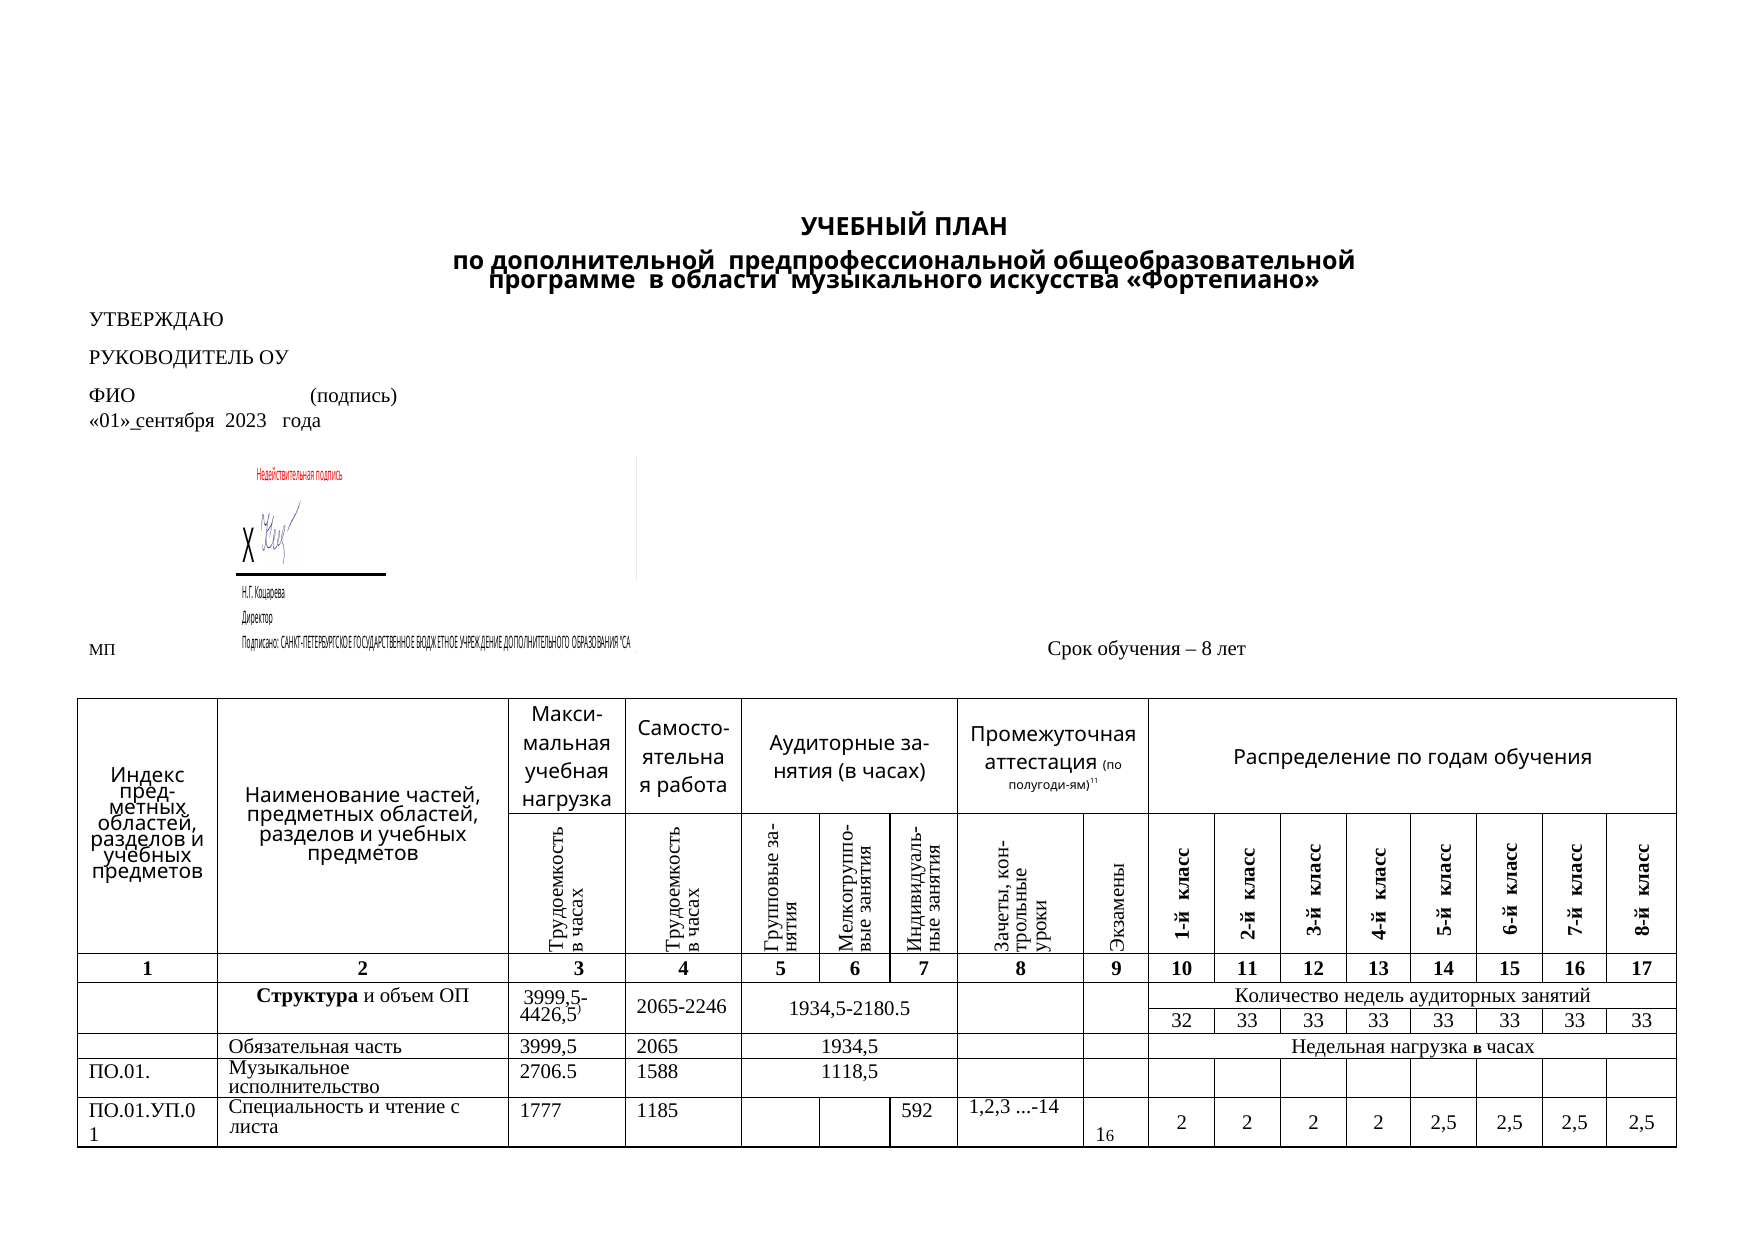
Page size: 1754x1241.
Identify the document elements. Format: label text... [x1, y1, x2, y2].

table_cell 1185 [626, 1098, 741, 1146]
table_cell 33 [1411, 1009, 1476, 1032]
table_cell 17 [1607, 954, 1676, 982]
table_cell 3999,5 [509, 1034, 625, 1058]
table_cell 6 [820, 954, 889, 982]
table_cell ПО.01. [78, 1059, 217, 1097]
text по дополнительной предпрофессиональной общеобразовательной программе в области музыкального искусства «Фортепиано» [377, 254, 1432, 292]
table_cell [958, 1034, 1083, 1058]
table_cell 5-й класс [1411, 814, 1476, 952]
table_cell 2706.5 [509, 1059, 625, 1097]
table_cell Специальность и чтение с листа [218, 1098, 508, 1146]
table_cell 14 [1411, 954, 1476, 982]
table_cell [1281, 1059, 1346, 1097]
table_cell 2 [1215, 1098, 1280, 1146]
table_cell 3 [509, 954, 625, 982]
text РУКОВОДИТЕЛЬ ОУ [89, 345, 1432, 369]
table_cell Музыкальное исполнительство [218, 1059, 508, 1097]
table_cell 1934,5-2180.5 [742, 983, 957, 1032]
table_cell 1-й класс [1149, 814, 1214, 952]
table_cell 10 [1149, 954, 1214, 982]
table_header Индекс предметных областей, разделов и учебных предметов [78, 699, 217, 952]
table_cell Структура и объем OП [218, 983, 508, 1032]
table_cell 9 [1084, 954, 1148, 982]
text УЧЕБНЫЙ ПЛАН [377, 220, 1432, 239]
table_cell 1 [78, 954, 217, 982]
table_cell 2-й класс [1215, 814, 1280, 952]
table_cell 16 [1084, 1098, 1148, 1146]
table_cell 3999,5-4426,5) [509, 983, 625, 1032]
table_cell [78, 983, 217, 1032]
table_cell [742, 1098, 819, 1146]
table_cell 2 [218, 954, 508, 982]
table_cell 2,5 [1477, 1098, 1542, 1146]
table_cell [1084, 1034, 1148, 1058]
table_cell Мелкогрупповые занятия [820, 814, 889, 952]
table_header Промежуточная аттестация (по полугоди-ям)11 [958, 699, 1148, 813]
table_cell Обязательная часть [218, 1034, 508, 1058]
table_cell 8-й класс [1607, 814, 1676, 952]
table_cell [1607, 1059, 1676, 1097]
table_cell 1588 [626, 1059, 741, 1097]
table_cell [1347, 1059, 1410, 1097]
table_cell [1149, 1059, 1214, 1097]
table_cell Групповые занятия [742, 814, 819, 952]
table_cell Индивидуальные занятия [891, 814, 957, 952]
table_cell Трудоемкость в часах [509, 814, 625, 952]
table_cell [1215, 1059, 1280, 1097]
text УТВЕРЖДАЮ [89, 307, 1432, 331]
table_header Наименование частей, предметных областей, разделов и учебных предметов [218, 699, 508, 952]
table_cell [1477, 1059, 1542, 1097]
table_cell 2,5 [1411, 1098, 1476, 1146]
table_header Самостоятельная работа [626, 699, 741, 813]
table_cell 1,2,3 ...-14 [958, 1098, 1083, 1146]
table_cell Количество недель аудиторных занятий [1149, 983, 1676, 1007]
table_cell [1084, 983, 1148, 1032]
table_cell 2065-2246 [626, 983, 741, 1032]
table_cell 2 [1149, 1098, 1214, 1146]
table_cell 33 [1281, 1009, 1346, 1032]
table_cell Экзамены [1084, 814, 1148, 952]
table_cell 33 [1477, 1009, 1542, 1032]
table_cell 2 [1281, 1098, 1346, 1146]
table_cell [1084, 1059, 1148, 1097]
table_cell 32 [1149, 1009, 1214, 1032]
table_cell 2065 [626, 1034, 741, 1058]
table_cell 13 [1347, 954, 1410, 982]
table_cell 3-й класс [1281, 814, 1346, 952]
table_cell 592 [891, 1098, 957, 1146]
table_cell 1777 [509, 1098, 625, 1146]
table_cell 1118,5 [742, 1059, 957, 1097]
table_header Аудиторные занятия (в часах) [742, 699, 957, 813]
table_cell 33 [1347, 1009, 1410, 1032]
table_cell 4 [626, 954, 741, 982]
table_cell 12 [1281, 954, 1346, 982]
text ФИО (подпись) [89, 383, 1665, 407]
table_cell 2,5 [1607, 1098, 1676, 1146]
table_cell 11 [1215, 954, 1280, 982]
table_cell 33 [1543, 1009, 1606, 1032]
table_cell 33 [1215, 1009, 1280, 1032]
table_cell 7-й класс [1543, 814, 1606, 952]
table_cell 1934,5 [742, 1034, 957, 1058]
table_cell 6-й класс [1477, 814, 1542, 952]
table_cell 5 [742, 954, 819, 982]
table_cell [1543, 1059, 1606, 1097]
text «01» сентября 2023 года [89, 408, 1665, 432]
table_cell 15 [1477, 954, 1542, 982]
table_cell 8 [958, 954, 1083, 982]
table_cell 16 [1543, 954, 1606, 982]
table_cell 7 [891, 954, 957, 982]
table_cell 2 [1347, 1098, 1410, 1146]
table_cell 4-й класс [1347, 814, 1410, 952]
table_cell [958, 983, 1083, 1032]
table_cell Недельная нагрузка в часах [1149, 1034, 1676, 1058]
table_cell [78, 1034, 217, 1058]
text МП Срок обучения – 8 лет [89, 456, 1665, 660]
table_header Распределение по годам обучения [1149, 699, 1676, 813]
table_cell Трудоемкость в часах [626, 814, 741, 952]
table_cell [958, 1059, 1083, 1097]
table_cell ПО.01.УП.01 [78, 1098, 217, 1146]
table_cell Зачеты, контрольные уроки [958, 814, 1083, 952]
table_cell [820, 1098, 889, 1146]
table_cell [1411, 1059, 1476, 1097]
table_cell 2,5 [1543, 1098, 1606, 1146]
table_cell 33 [1607, 1009, 1676, 1032]
table_header Макси-мальная учебная нагрузка [509, 699, 625, 813]
